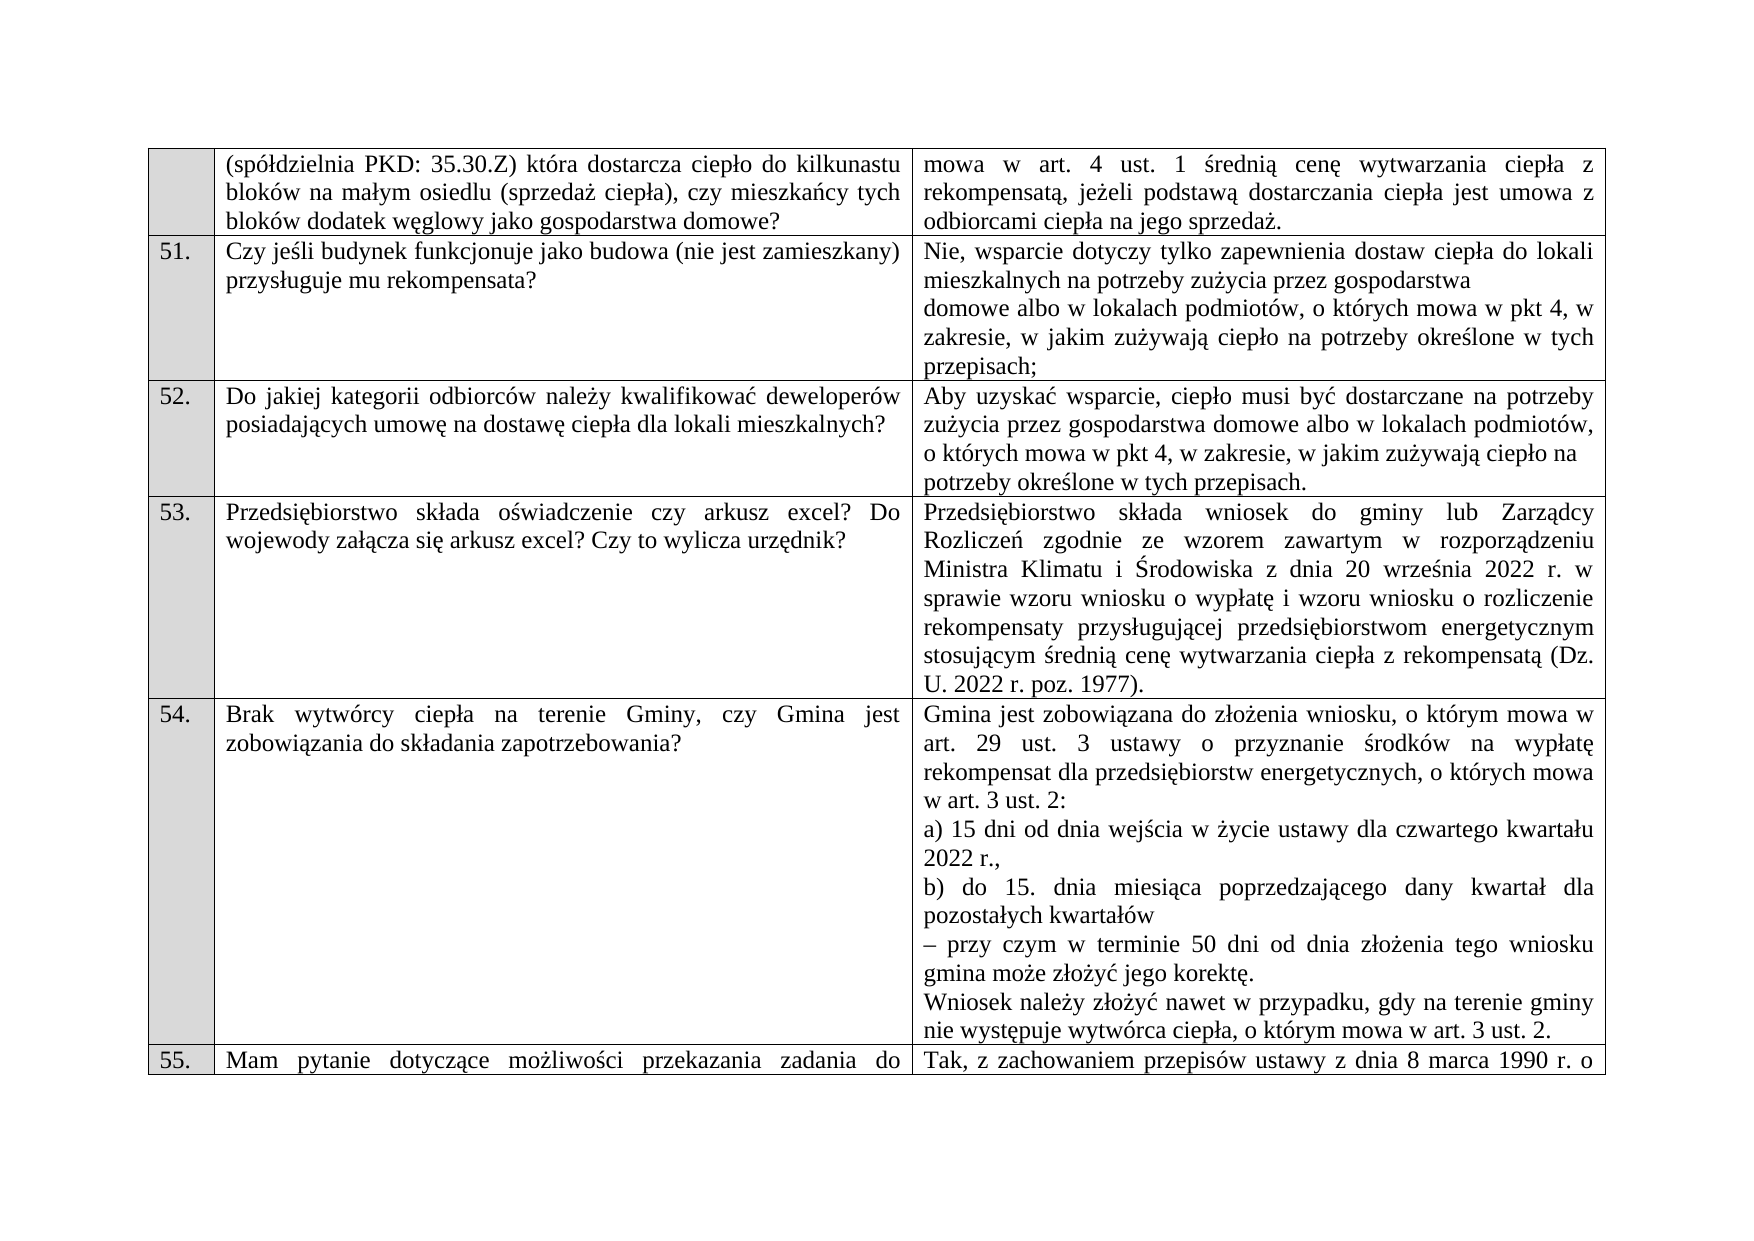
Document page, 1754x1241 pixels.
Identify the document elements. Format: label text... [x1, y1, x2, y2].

table_cell 55. [149, 1045, 214, 1074]
table_cell Gmina jest zobowiązana do złożenia wniosku, o którym mowa w art. 29 ust. 3 ustawy o przyznanie środków na wypłatę rekompensat dla przedsiębiorstw energetycznych, o których mowa w art. 3 ust. 2: a) 15 dni od dnia wejścia w życie ustawy dla czwartego kwartału 2022 r., b) do 15. dnia miesiąca poprzedzającego dany kwartał dla pozostałych kwartałów – przy czym w terminie 50 dni od dnia złożenia tego wniosku gmina może złożyć jego korektę. Wniosek należy złożyć nawet w przypadku, gdy na terenie gminy nie występuje wytwórca ciepła, o którym mowa w art. 3 ust. 2. [913, 699, 1605, 1044]
table_cell 53. [149, 497, 214, 698]
table_cell Nie, wsparcie dotyczy tylko zapewnienia dostaw ciepła do lokali mieszkalnych na potrzeby zużycia przez gospodarstwa domowe albo w lokalach podmiotów, o których mowa w pkt 4, w zakresie, w jakim zużywają ciepło na potrzeby określone w tych przepisach; [913, 236, 1605, 380]
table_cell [913, 149, 1605, 235]
table_cell Czy jeśli budynek funkcjonuje jako budowa (nie jest zamieszkany) przysługuje mu rekompensata? [215, 236, 912, 380]
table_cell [215, 149, 912, 235]
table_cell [215, 1045, 912, 1074]
table_cell 52. [149, 381, 214, 496]
table_cell Przedsiębiorstwo składa oświadczenie czy arkusz excel? Do wojewody załącza się arkusz excel? Czy to wylicza urzędnik? [215, 497, 912, 698]
table_cell 50. [149, 149, 214, 235]
table_cell Aby uzyskać wsparcie, ciepło musi być dostarczane na potrzeby zużycia przez gospodarstwa domowe albo w lokalach podmiotów, o których mowa w pkt 4, w zakresie, w jakim zużywają ciepło na potrzeby określone w tych przepisach. [913, 381, 1605, 496]
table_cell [913, 1045, 1605, 1074]
table_cell 51. [149, 236, 214, 380]
table_cell Brak wytwórcy ciepła na terenie Gminy, czy Gmina jest zobowiązania do składania zapotrzebowania? [215, 699, 912, 1044]
table_cell 54. [149, 699, 214, 1044]
table_cell Do jakiej kategorii odbiorców należy kwalifikować deweloperów posiadających umowę na dostawę ciepła dla lokali mieszkalnych? [215, 381, 912, 496]
table_cell Przedsiębiorstwo składa wniosek do gminy lub Zarządcy Rozliczeń zgodnie ze wzorem zawartym w rozporządzeniu Ministra Klimatu i Środowiska z dnia 20 września 2022 r. w sprawie wzoru wniosku o wypłatę i wzoru wniosku o rozliczenie rekompensaty przysługującej przedsiębiorstwom energetycznym stosującym średnią cenę wytwarzania ciepła z rekompensatą (Dz. U. 2022 r. poz. 1977). [913, 497, 1605, 698]
